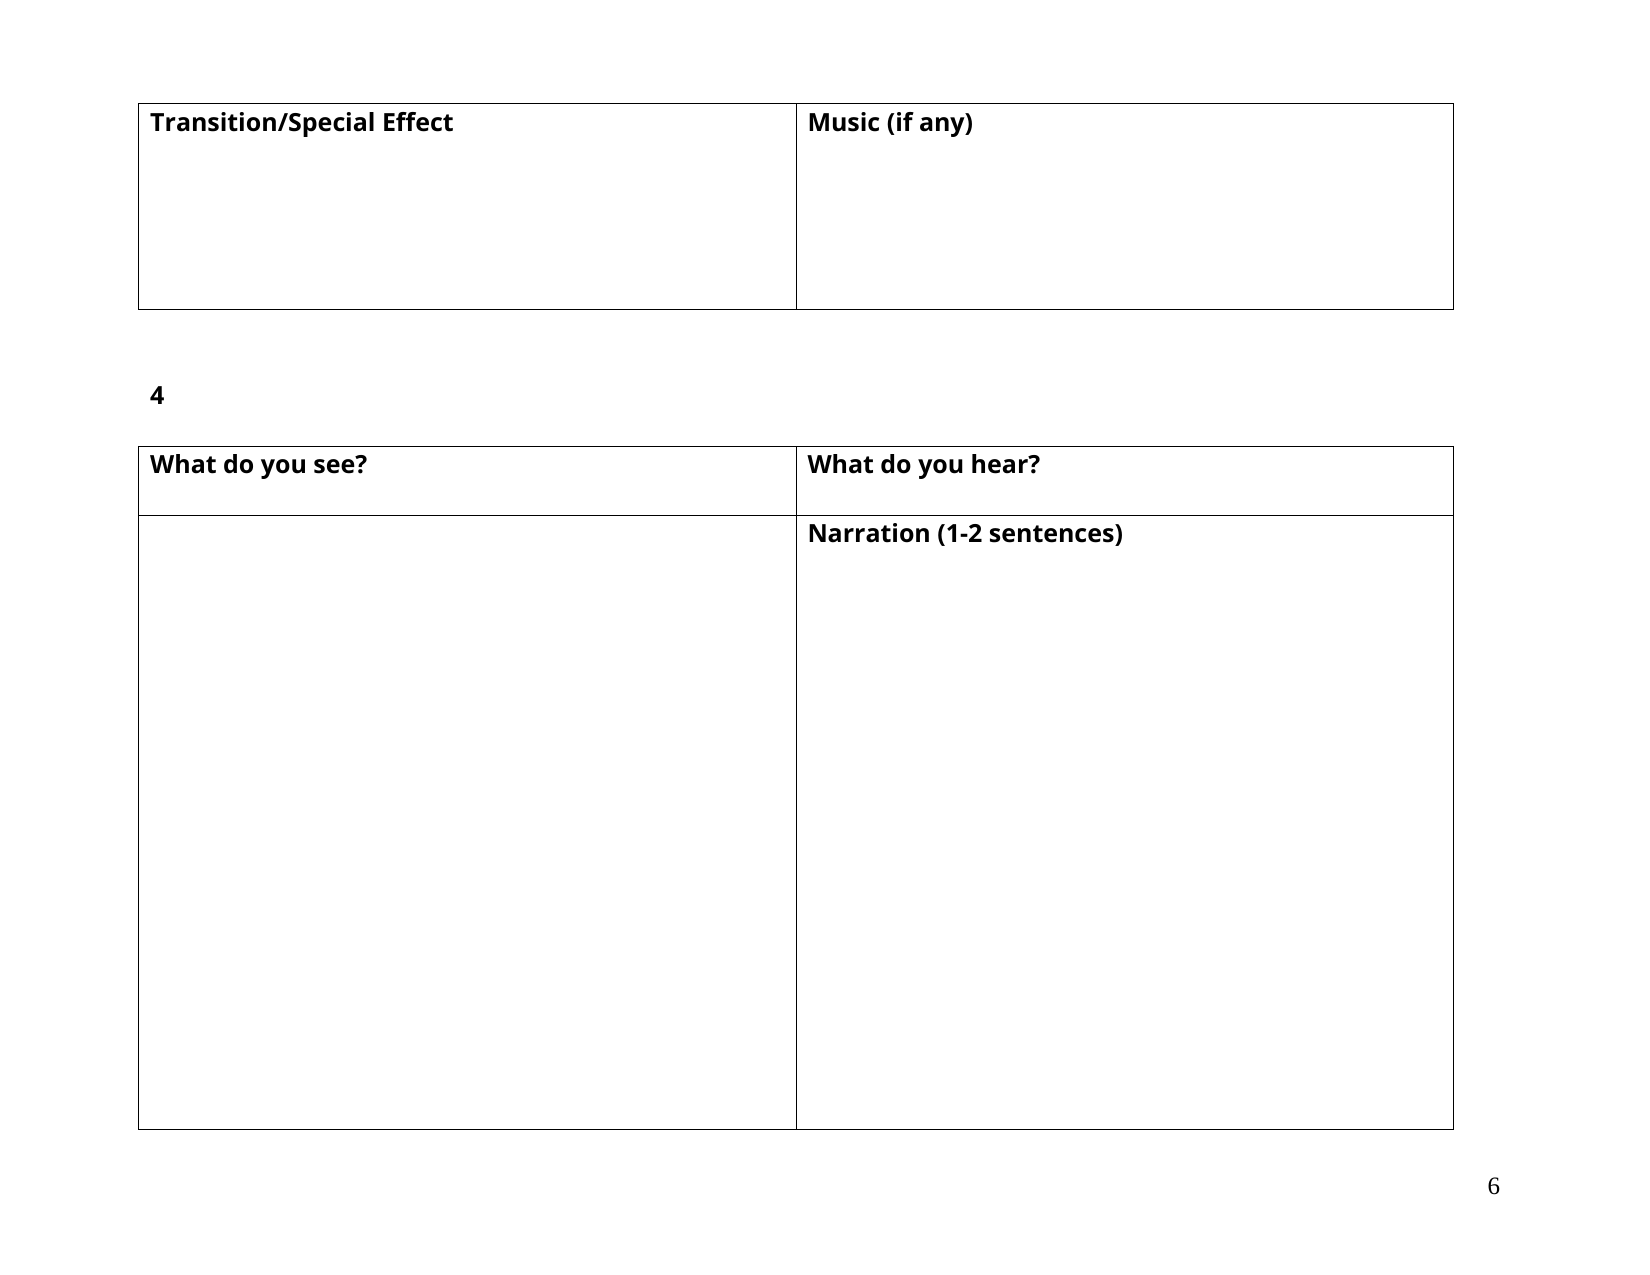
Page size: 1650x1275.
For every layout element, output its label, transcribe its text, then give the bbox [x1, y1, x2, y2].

table_cell [139, 516, 150, 1129]
table_header What do you hear? [797, 447, 1453, 515]
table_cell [797, 516, 1453, 1129]
table_cell [785, 516, 796, 1129]
text 4 [150, 378, 1500, 412]
table_cell Music (if any) [797, 104, 1453, 308]
